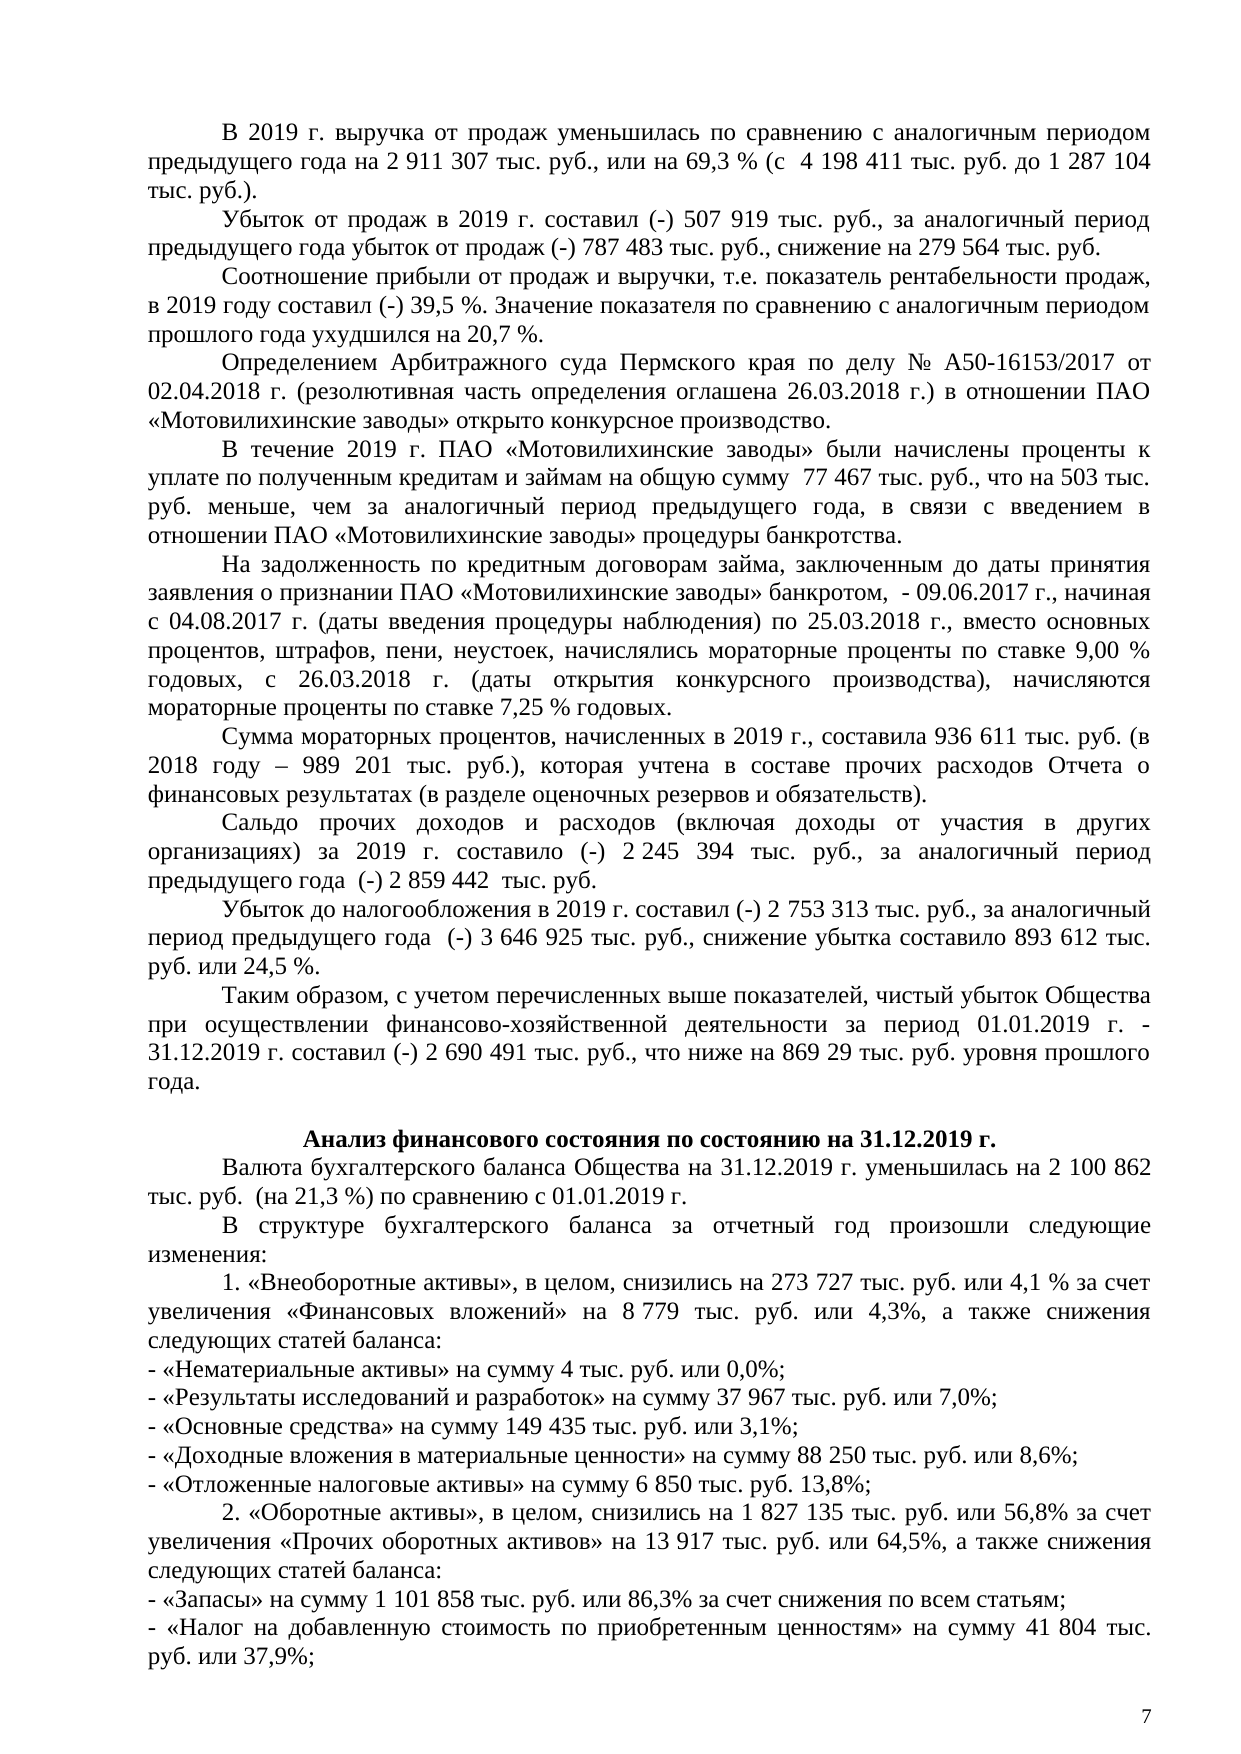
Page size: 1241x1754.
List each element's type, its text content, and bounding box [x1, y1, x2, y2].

text - «Доходные вложения в материальные ценности» на сумму 88 250 тыс. руб. или 8,6%; [148, 1440, 1152, 1469]
text Убыток до налогообложения в 2019 г. составил (-) 2 753 313 тыс. руб., за аналогичный период предыдущего года (-) 3 646 925 тыс. руб., снижение убытка составило 893 612 тыс. руб. или 24,5 %. [148, 894, 1152, 980]
text - «Отложенные налоговые активы» на сумму 6 850 тыс. руб. 13,8%; [148, 1469, 1152, 1497]
text В 2019 г. выручка от продаж уменьшилась по сравнению с аналогичным периодом предыдущего года на 2 911 307 тыс. руб., или на 69,3 % (с 4 198 411 тыс. руб. до 1 287 104 тыс. руб.). [148, 117, 1152, 204]
text В течение 2019 г. ПАО «Мотовилихинские заводы» были начислены проценты к уплате по полученным кредитам и займам на общую сумму 77 467 тыс. руб., что на 503 тыс. руб. меньше, чем за аналогичный период предыдущего года, в связи с введением в отношении ПАО «Мотовилихинские заводы» процедуры банкротства. [148, 434, 1152, 549]
text Убыток от продаж в 2019 г. составил (-) 507 919 тыс. руб., за аналогичный период предыдущего года убыток от продаж (-) 787 483 тыс. руб., снижение на 279 564 тыс. руб. [148, 204, 1152, 261]
text Соотношение прибыли от продаж и выручки, т.е. показатель рентабельности продаж, в 2019 году составил (-) 39,5 %. Значение показателя по сравнению с аналогичным периодом прошлого года ухудшился на 20,7 %. [148, 261, 1152, 347]
text 1. «Внеоборотные активы», в целом, снизились на 273 727 тыс. руб. или 4,1 % за счет увеличения «Финансовых вложений» на 8 779 тыс. руб. или 4,3%, а также снижения следующих статей баланса: [148, 1267, 1152, 1354]
text - «Результаты исследований и разработок» на сумму 37 967 тыс. руб. или 7,0%; [148, 1382, 1152, 1411]
text Таким образом, с учетом перечисленных выше показателей, чистый убыток Общества при осуществлении финансово-хозяйственной деятельности за период 01.01.2019 г. - 31.12.2019 г. составил (-) 2 690 491 тыс. руб., что ниже на 869 29 тыс. руб. уровня прошлого года. [148, 980, 1152, 1095]
text Анализ финансового состояния по состоянию на 31.12.2019 г. [148, 1124, 1152, 1152]
text - «Основные средства» на сумму 149 435 тыс. руб. или 3,1%; [148, 1411, 1152, 1440]
text Определением Арбитражного суда Пермского края по делу № А50-16153/2017 от 02.04.2018 г. (резолютивная часть определения оглашена 26.03.2018 г.) в отношении ПАО «Мотовилихинские заводы» открыто конкурсное производство. [148, 347, 1152, 434]
text - «Налог на добавленную стоимость по приобретенным ценностям» на сумму 41 804 тыс. руб. или 37,9%; [148, 1612, 1152, 1670]
text Валюта бухгалтерского баланса Общества на 31.12.2019 г. уменьшилась на 2 100 862 тыс. руб. (на 21,3 %) по сравнению с 01.01.2019 г. [148, 1152, 1152, 1210]
text - «Запасы» на сумму 1 101 858 тыс. руб. или 86,3% за счет снижения по всем статьям; [148, 1584, 1152, 1612]
text 2. «Оборотные активы», в целом, снизились на 1 827 135 тыс. руб. или 56,8% за счет увеличения «Прочих оборотных активов» на 13 917 тыс. руб. или 64,5%, а также снижения следующих статей баланса: [148, 1497, 1152, 1584]
text Сальдо прочих доходов и расходов (включая доходы от участия в других организациях) за 2019 г. составило (-) 2 245 394 тыс. руб., за аналогичный период предыдущего года (-) 2 859 442 тыс. руб. [148, 807, 1152, 894]
text Сумма мораторных процентов, начисленных в 2019 г., составила 936 611 тыс. руб. (в 2018 году – 989 201 тыс. руб.), которая учтена в составе прочих расходов Отчета о финансовых результатах (в разделе оценочных резервов и обязательств). [148, 721, 1152, 807]
text На задолженность по кредитным договорам займа, заключенным до даты принятия заявления о признании ПАО «Мотовилихинские заводы» банкротом, - 09.06.2017 г., начиная с 04.08.2017 г. (даты введения процедуры наблюдения) по 25.03.2018 г., вместо основных процентов, штрафов, пени, неустоек, начислялись мораторные проценты по ставке 9,00 % годовых, с 26.03.2018 г. (даты открытия конкурсного производства), начисляются мораторные проценты по ставке 7,25 % годовых. [148, 549, 1152, 721]
text В структуре бухгалтерского баланса за отчетный год произошли следующие изменения: [148, 1210, 1152, 1267]
text - «Нематериальные активы» на сумму 4 тыс. руб. или 0,0%; [148, 1354, 1152, 1382]
